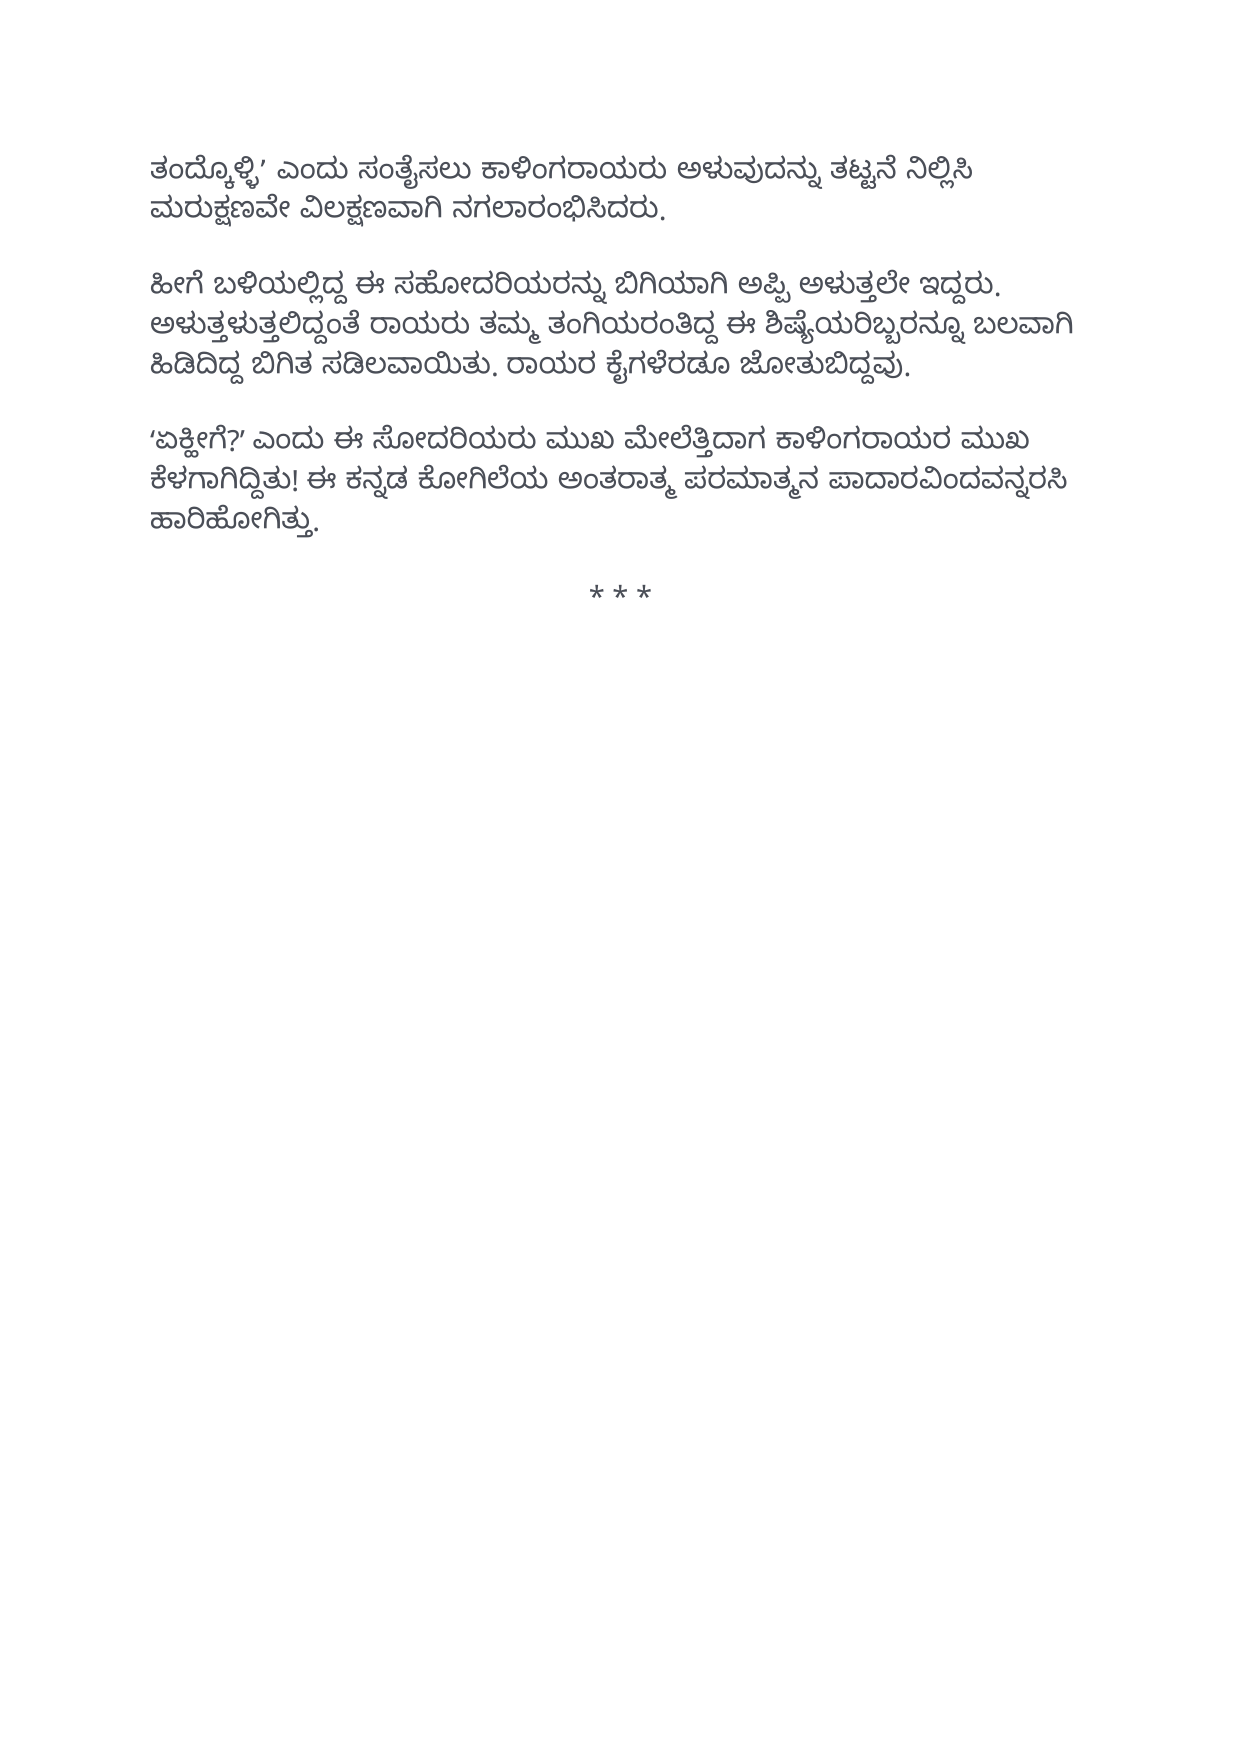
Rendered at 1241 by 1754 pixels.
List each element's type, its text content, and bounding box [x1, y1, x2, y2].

text ‘ಏಕ್ಹೀಗೆ?’ ಎಂದು ಈ ಸೋದರಿಯರು ಮುಖ ಮೇಲೆತ್ತಿದಾಗ ಕಾಳಿಂಗರಾಯರ ಮುಖ ಕೆಳಗಾಗಿದ್ದಿತು! ಈ ಕನ್ನಡ ಕೋಗಿಲೆಯ ಅಂತರಾತ್ಮ ಪರಮಾತ್ಮನ ಪಾದಾರವಿಂದವನ್ನರಸಿ ಹಾರಿಹೋಗಿತ್ತು. [150, 421, 1090, 540]
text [150, 150, 1090, 229]
text ಹೀಗೆ ಬಳಿಯಲ್ಲಿದ್ದ ಈ ಸಹೋದರಿಯರನ್ನು ಬಿಗಿಯಾಗಿ ಅಪ್ಪಿ ಅಳುತ್ತಲೇ ಇದ್ದರು. ಅಳುತ್ತಳುತ್ತಲಿದ್ದಂತೆ ರಾಯರು ತಮ್ಮ ತಂಗಿಯರಂತಿದ್ದ ಈ ಶಿಷ್ಯೆಯರಿಬ್ಬರನ್ನೂ ಬಲವಾಗಿ ಹಿಡಿದಿದ್ದ ಬಿಗಿತ ಸಡಿಲವಾಯಿತು. ರಾಯರ ಕೈಗಳೆರಡೂ ಜೋತುಬಿದ್ದವು. [150, 266, 1090, 384]
text * * * [150, 576, 1090, 616]
